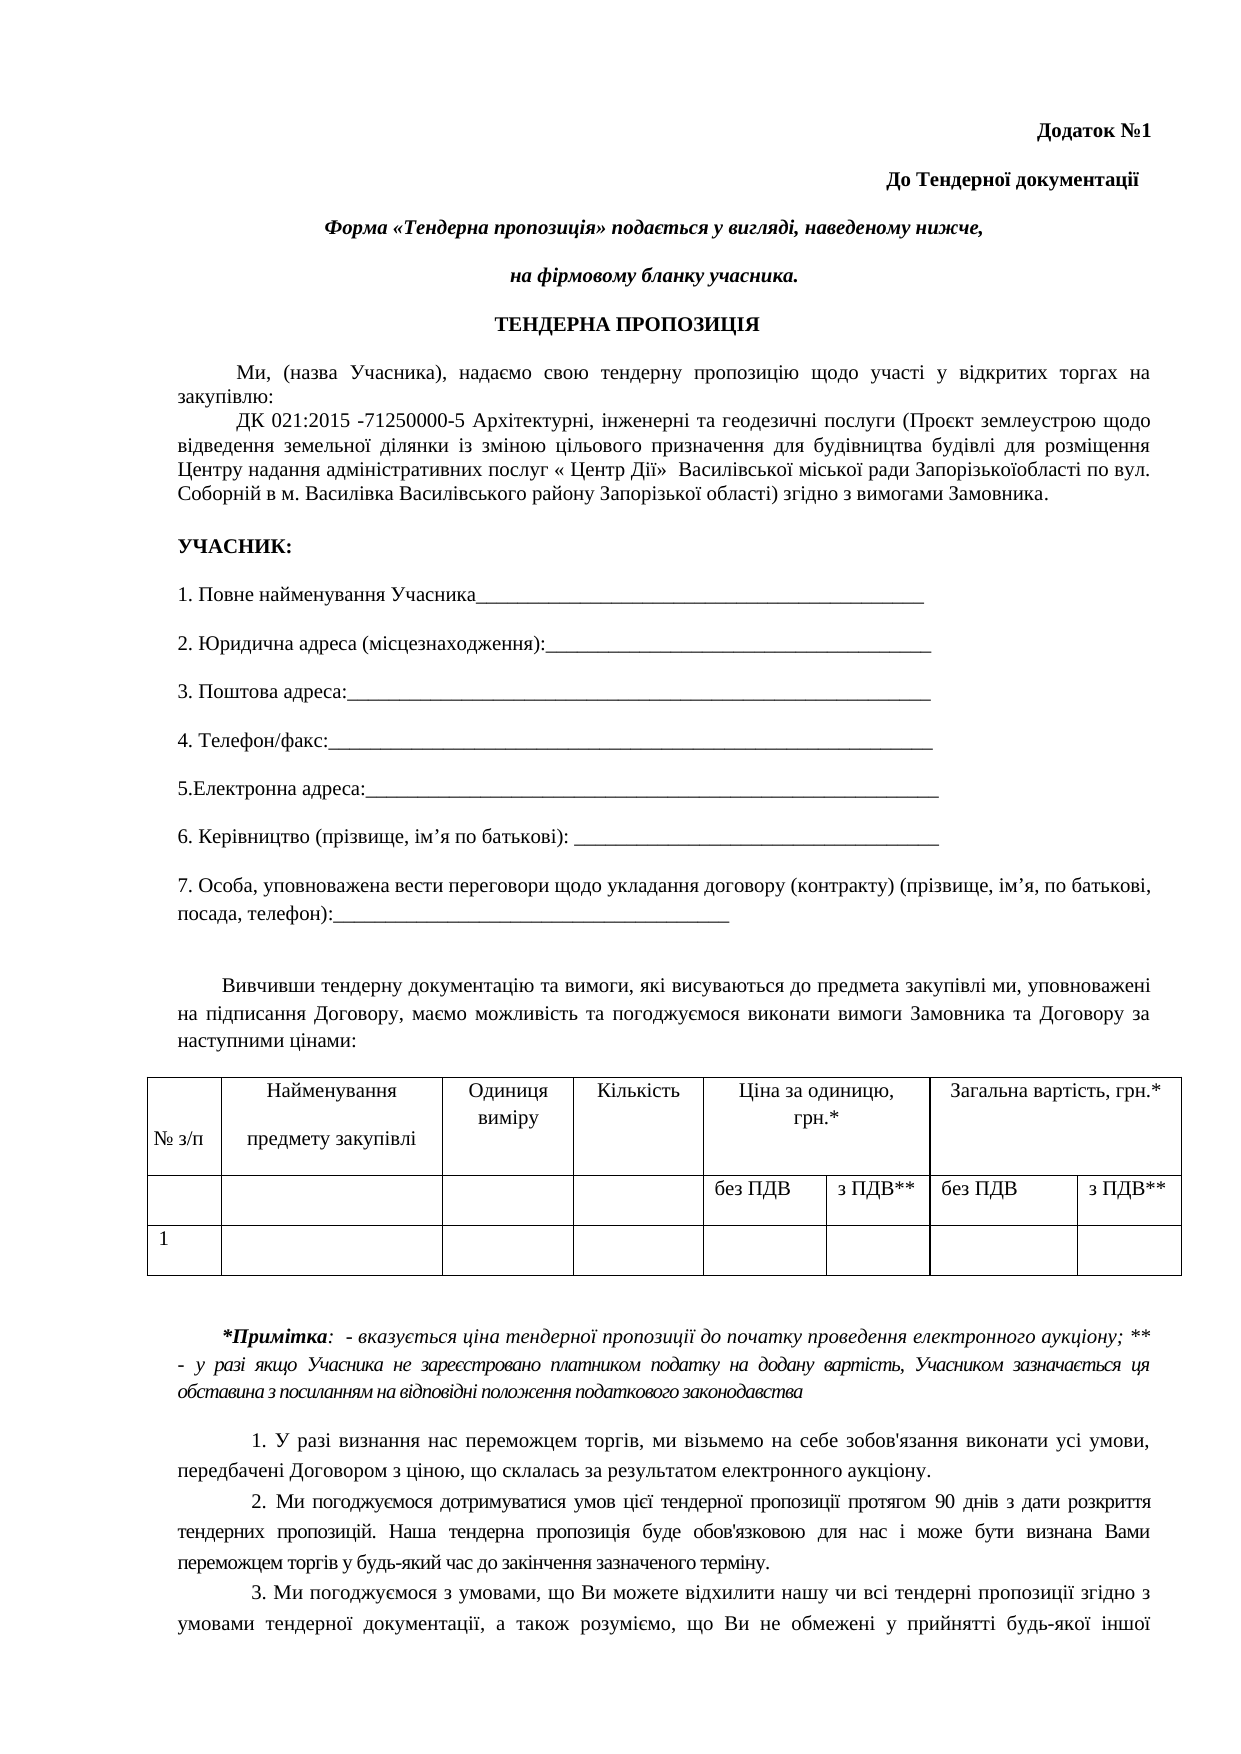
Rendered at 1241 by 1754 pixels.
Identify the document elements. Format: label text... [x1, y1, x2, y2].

table_cell з ПДВ** [827, 1176, 929, 1225]
text Додаток №1 [901, 118, 1152, 142]
table_cell [148, 1176, 221, 1225]
table_cell без ПДВ [704, 1176, 826, 1225]
text 4. Телефон/факс:__________________________________________________________ [177, 728, 1152, 752]
text 1. Повне найменування Учасника___________________________________________ [177, 582, 1152, 606]
table_cell без ПДВ [931, 1176, 1077, 1225]
text 2. Ми погоджуємося дотримуватися умов цієї тендерної пропозиції протягом 90 днів з дати розкриття тендерних пропозицій. Наша тендерна пропозиція буде обов'язковою для нас і може бути визнана Вами переможцем торгів у будь-який час до закінчення зазначеного терміну. [177, 1489, 1152, 1574]
table_cell [443, 1176, 573, 1225]
text Ми, (назва Учасника), надаємо свою тендерну пропозицію щодо участі у відкритих торгах на закупівлю: [177, 360, 1152, 408]
table_cell [574, 1176, 703, 1225]
table_header № з/п [148, 1078, 221, 1175]
table_cell [222, 1176, 442, 1225]
table_cell [931, 1226, 1077, 1274]
table_cell [443, 1226, 573, 1274]
table_cell [704, 1226, 826, 1274]
table_cell [574, 1226, 703, 1274]
table_header Кількість [574, 1078, 703, 1175]
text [177, 1580, 1152, 1635]
table_header Одиниця виміру [443, 1078, 573, 1175]
table_cell 1 [148, 1226, 221, 1274]
text ТЕНДЕРНА ПРОПОЗИЦІЯ [102, 312, 1152, 336]
table_header Загальна вартість, грн.* [931, 1078, 1181, 1175]
table_header Найменування предмету закупівлі [222, 1078, 442, 1175]
text *Примітка: - вказується ціна тендерної пропозиції до початку проведення електронного аукціону; ** - у разі якщо Учасника не зареєстровано платником податку на додану вартість, Учасником зазначається ця обставина з посиланням на відповідні положення податкового законодавства [177, 1324, 1152, 1403]
text ДК 021:2015 -71250000-5 Архітектурні, інженерні та геодезичні послуги (Проєкт землеустрою щодо відведення земельної ділянки із зміною цільового призначення для будівництва будівлі для розміщення Центру надання адміністративних послуг « Центр Дії» Василівської міської ради Запорізькоїобласті по вул. Соборній в м. Василівка Василівського району Запорізької області) згідно з вимогами Замовника. [177, 408, 1152, 505]
table_cell з ПДВ** [1078, 1176, 1181, 1225]
text УЧАСНИК: [177, 534, 1152, 558]
text на фірмовому бланку учасника. [177, 263, 1131, 287]
table_cell [827, 1226, 929, 1274]
text 7. Особа, уповноважена вести переговори щодо укладання договору (контракту) (прізвище, ім’я, по батькові, посада, телефон):______________________________________ [177, 873, 1152, 924]
text 3. Поштова адреса:________________________________________________________ [177, 679, 1152, 703]
table_header Ціна за одиницю, грн.* [704, 1078, 929, 1175]
text 1. У разі визнання нас переможцем торгів, ми візьмемо на себе зобов'язання виконати усі умови, передбачені Договором з ціною, що склалась за результатом електронного аукціону. [177, 1428, 1152, 1482]
text До Тендерної документації [886, 167, 1152, 191]
text Форма «Тендерна пропозиція» подається у вигляді, наведеному нижче, [177, 215, 1131, 239]
table_cell [222, 1226, 442, 1274]
table_cell [1078, 1226, 1181, 1274]
text 5.Електронна адреса:_______________________________________________________ [177, 776, 1152, 800]
text 2. Юридична адреса (місцезнаходження):_____________________________________ [177, 631, 1152, 655]
text 6. Керівництво (прізвище, ім’я по батькові): ___________________________________ [177, 824, 1152, 848]
text Вивчивши тендерну документацію та вимоги, які висуваються до предмета закупівлі ми, уповноважені на підписання Договору, маємо можливість та погоджуємося виконати вимоги Замовника та Договору за наступними цінами: [177, 973, 1152, 1052]
